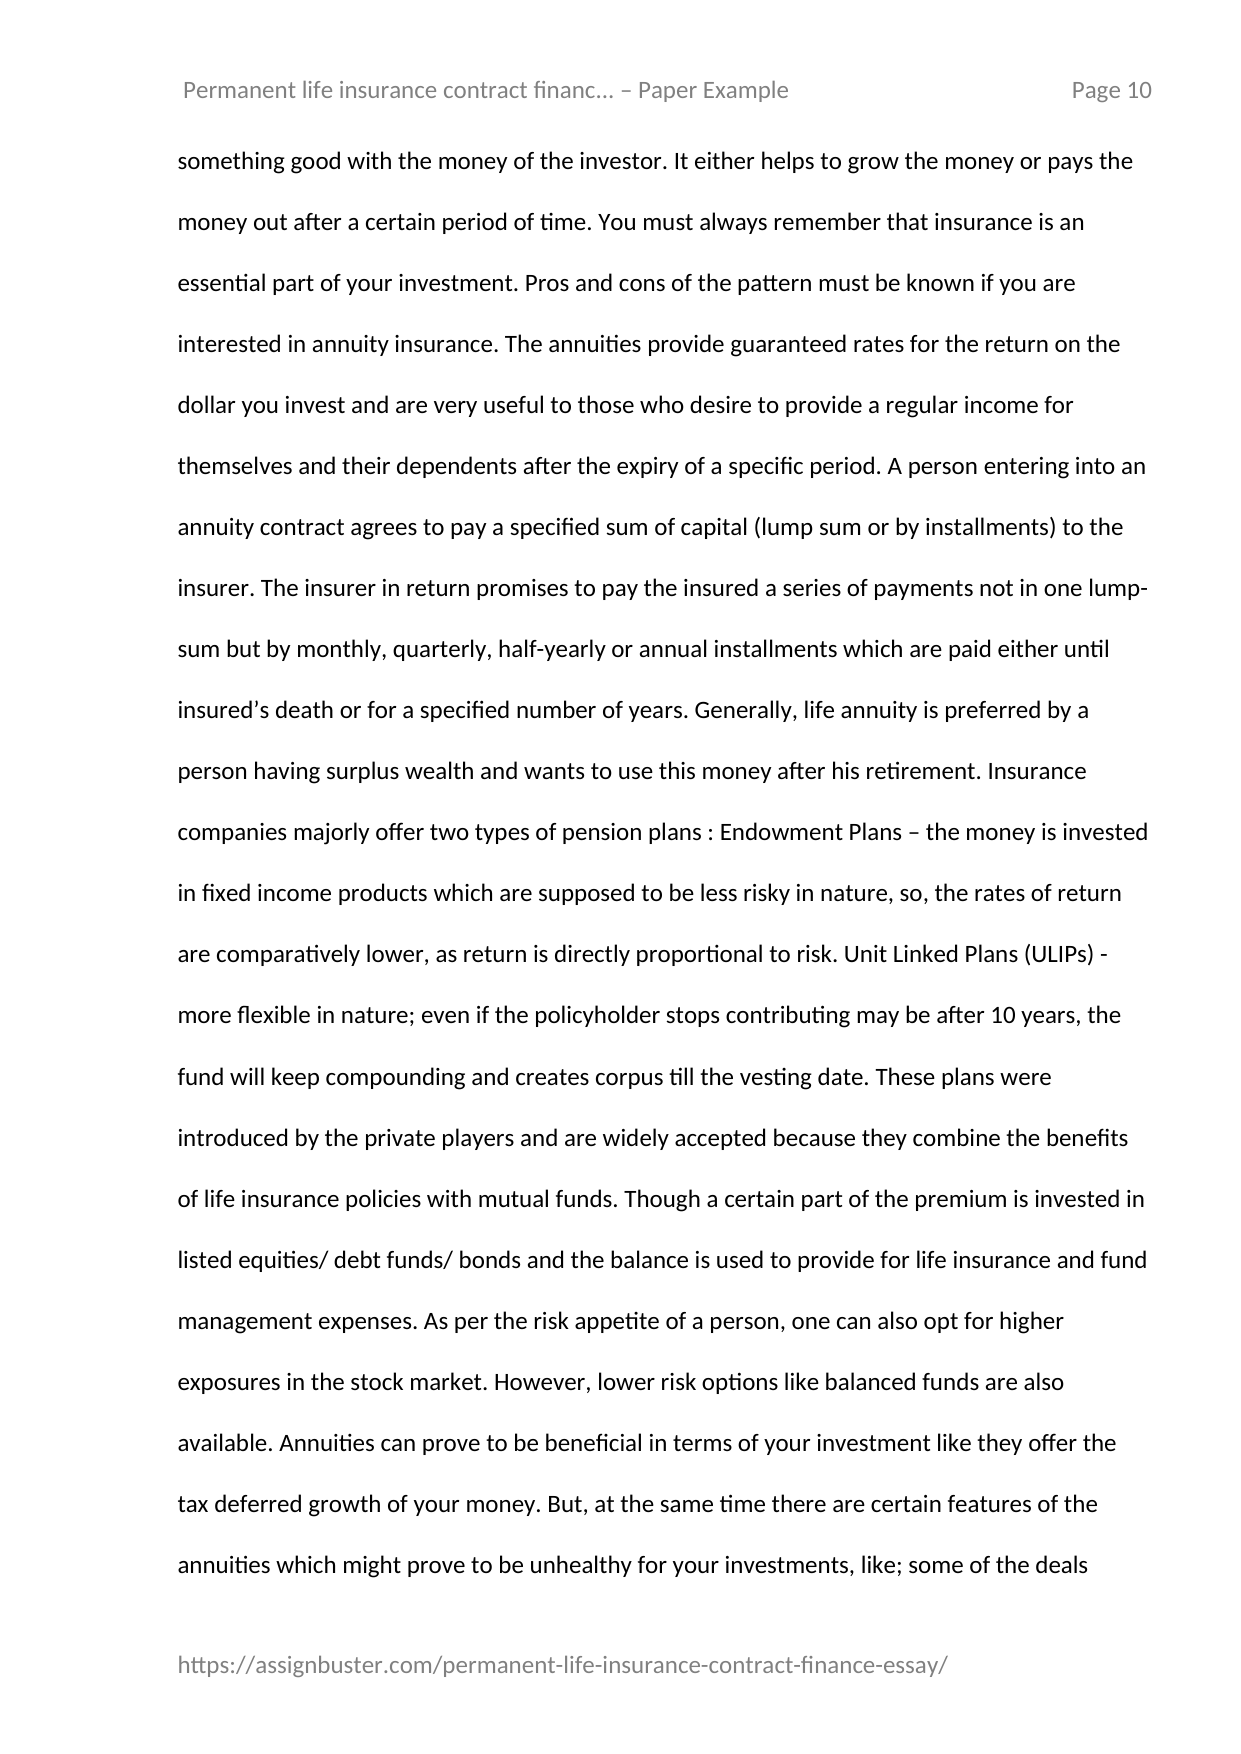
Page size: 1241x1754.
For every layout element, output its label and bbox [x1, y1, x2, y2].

text [177, 145, 1152, 1579]
